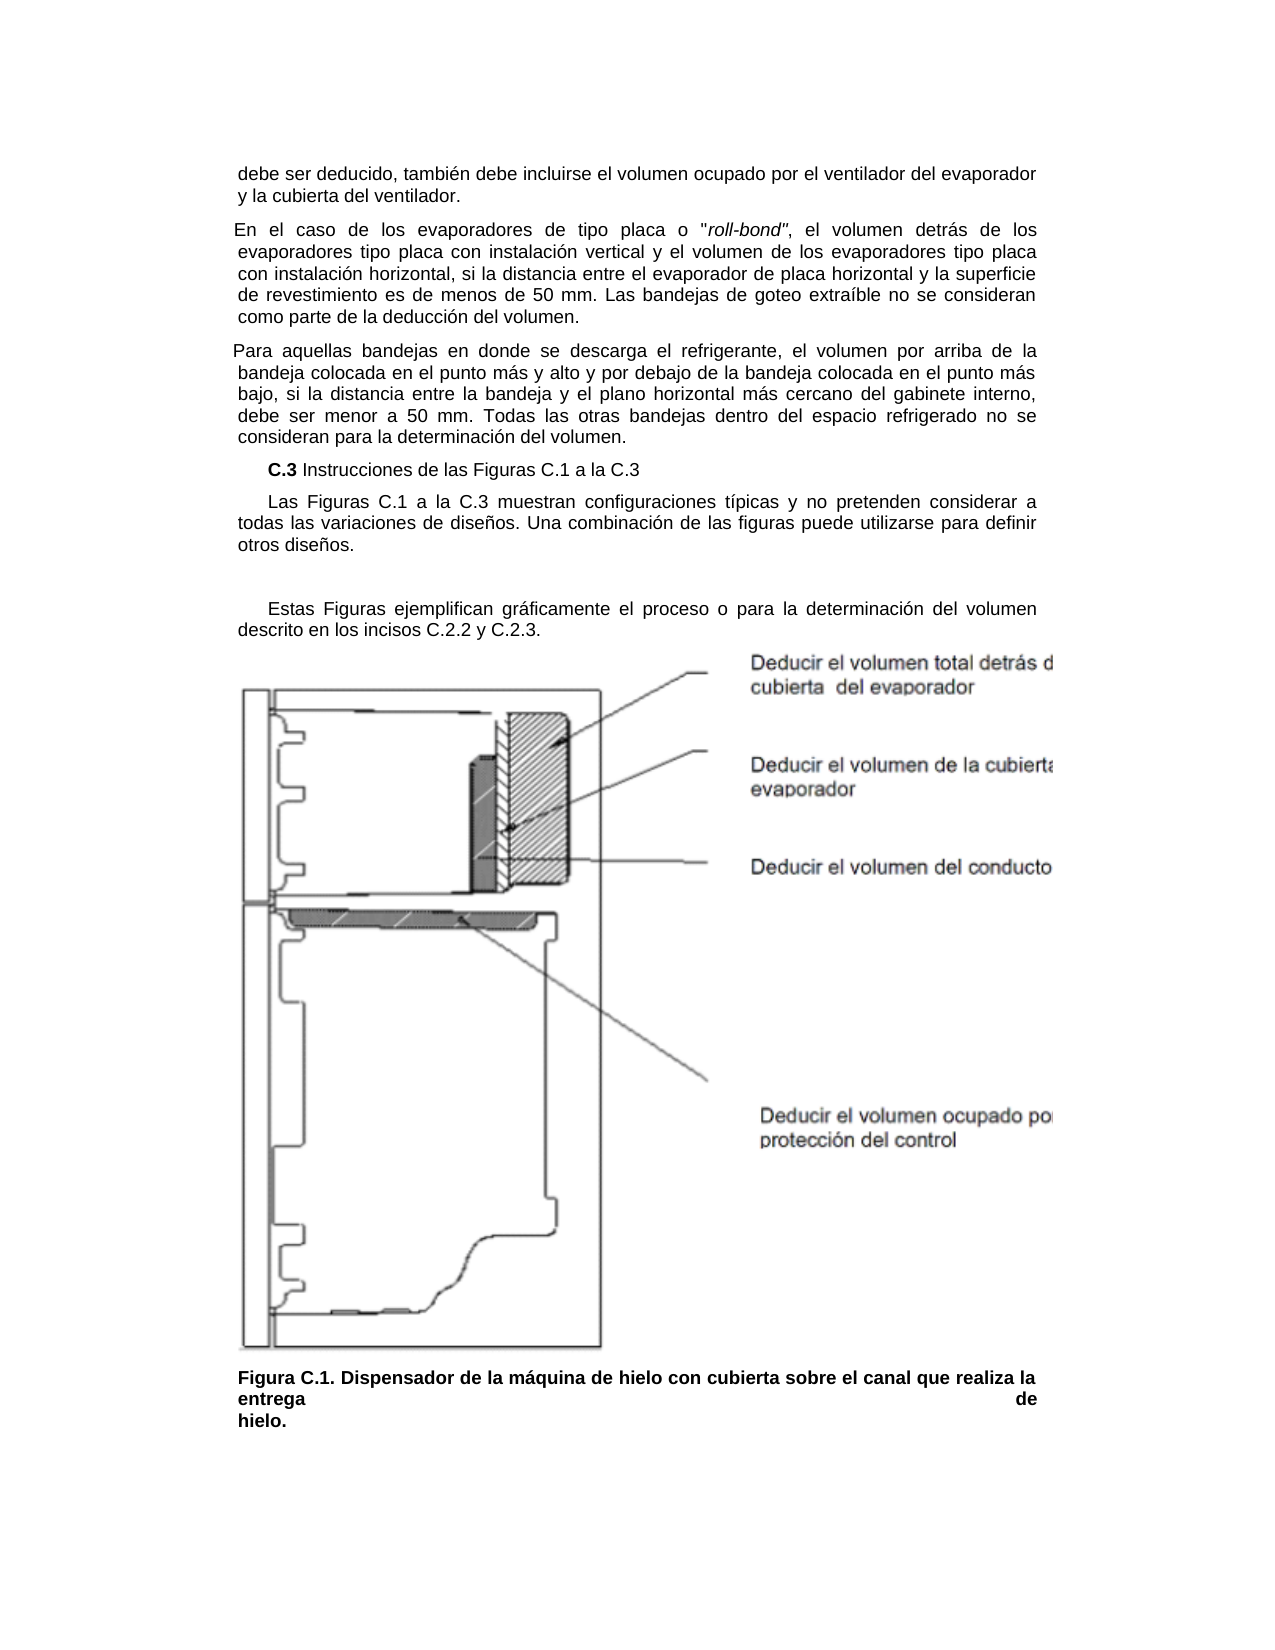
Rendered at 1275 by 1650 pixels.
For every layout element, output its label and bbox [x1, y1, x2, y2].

table_header [200, 148, 1075, 1489]
picture [237, 651, 1053, 1357]
